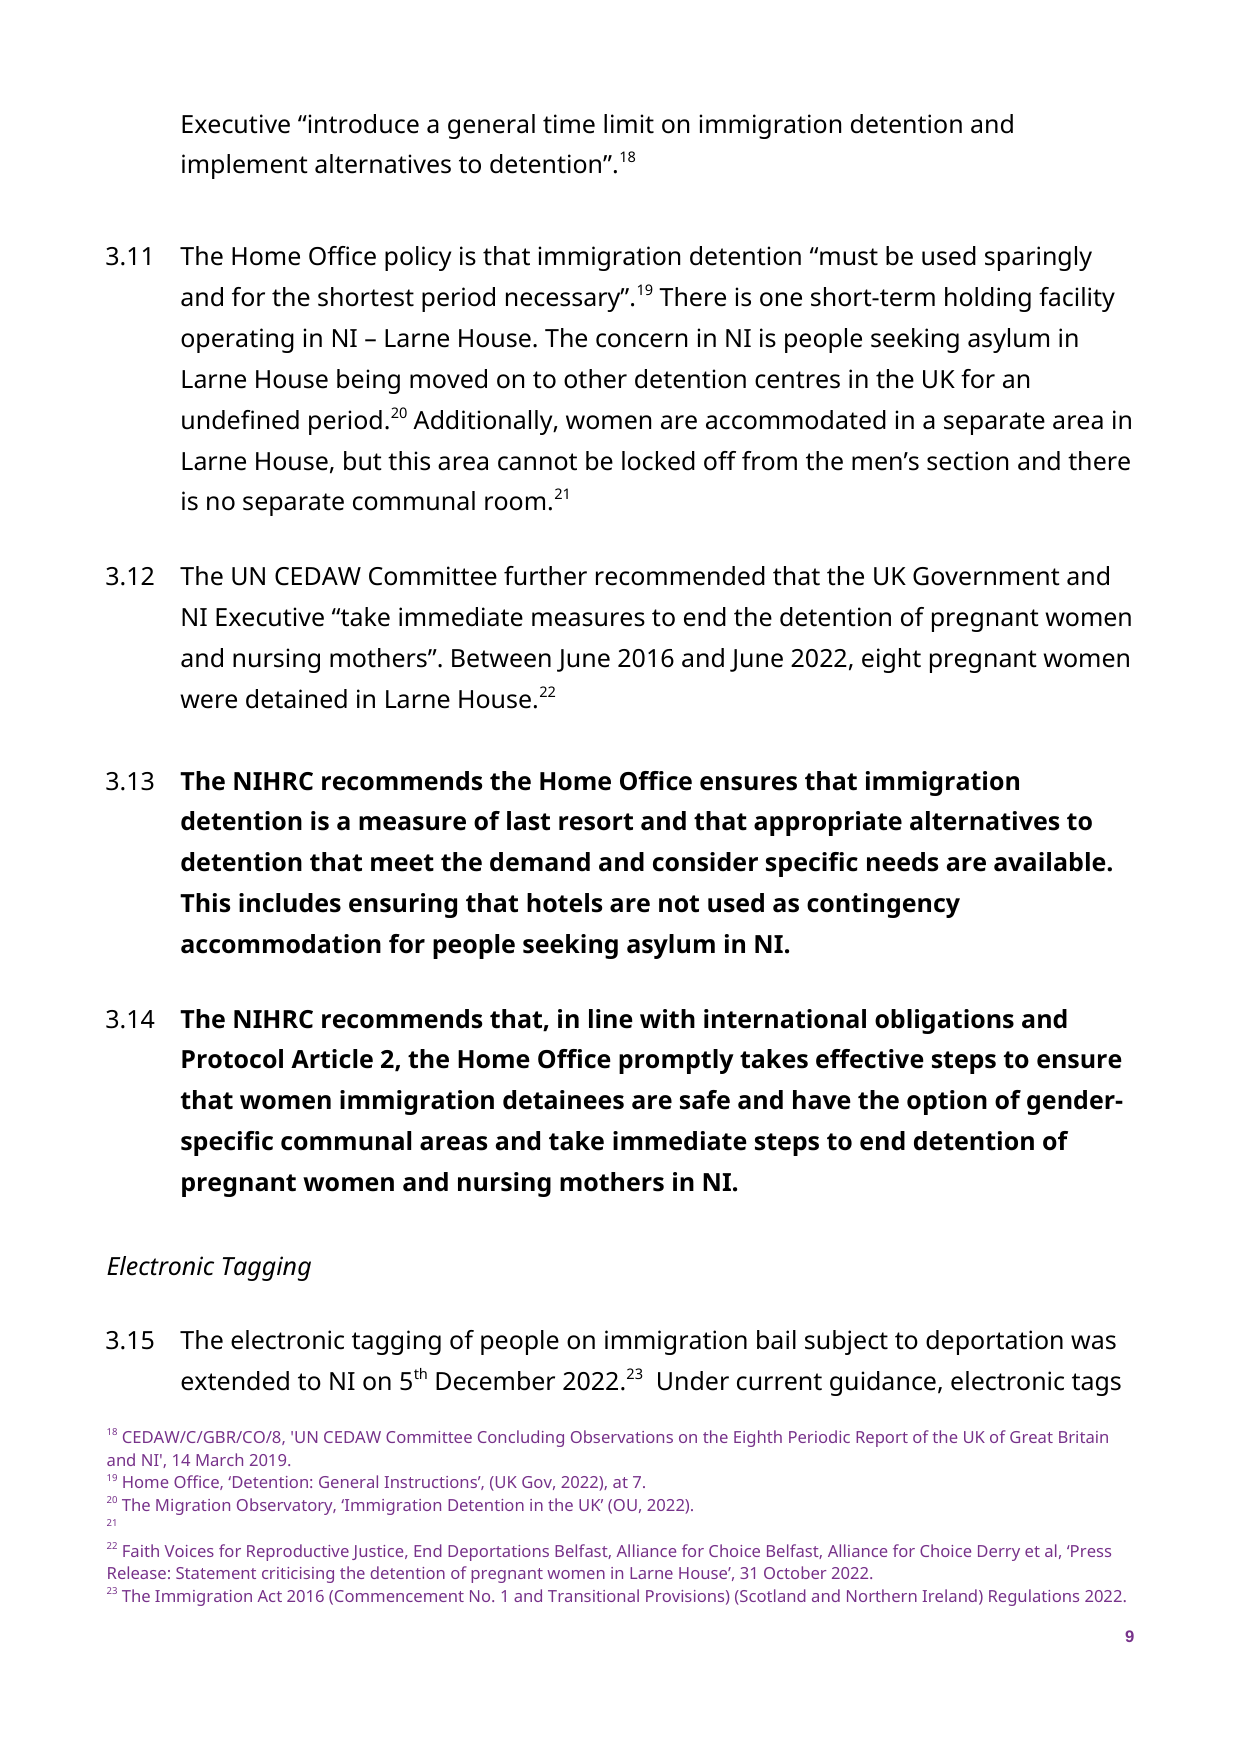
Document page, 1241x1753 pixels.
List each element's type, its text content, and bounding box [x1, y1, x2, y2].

list The Home Office policy is that immigration detention “must be used sparingly and for the shortest period necessary”. There is one short-term holding facility operating in NI – Larne House. The concern in NI is people seeking asylum in Larne House being moved on to other detention centres in the UK for an undefined period. Additionally, women are accommodated in a separate area in Larne House, but this area cannot be locked off from the men’s section and there is no separate communal room. [105, 239, 1134, 518]
list The NIHRC recommends the Home Office ensures that immigration detention is a measure of last resort and that appropriate alternatives to detention that meet the demand and consider specific needs are available. This includes ensuring that hotels are not used as contingency accommodation for people seeking asylum in NI. [105, 763, 1134, 961]
list The UN CEDAW Committee further recommended that the UK Government and NI Executive “take immediate measures to end the detention of pregnant women and nursing mothers”. Between June 2016 and June 2022, eight pregnant women were detained in Larne House. [105, 559, 1134, 716]
text Electronic Tagging [106, 1248, 1134, 1282]
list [105, 1323, 1134, 1398]
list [105, 106, 1134, 181]
list The NIHRC recommends that, in line with international obligations and Protocol Article 2, the Home Office promptly takes effective steps to ensure that women immigration detainees are safe and have the option of gender-specific communal areas and take immediate steps to end detention of pregnant women and nursing mothers in NI. [105, 1001, 1134, 1199]
